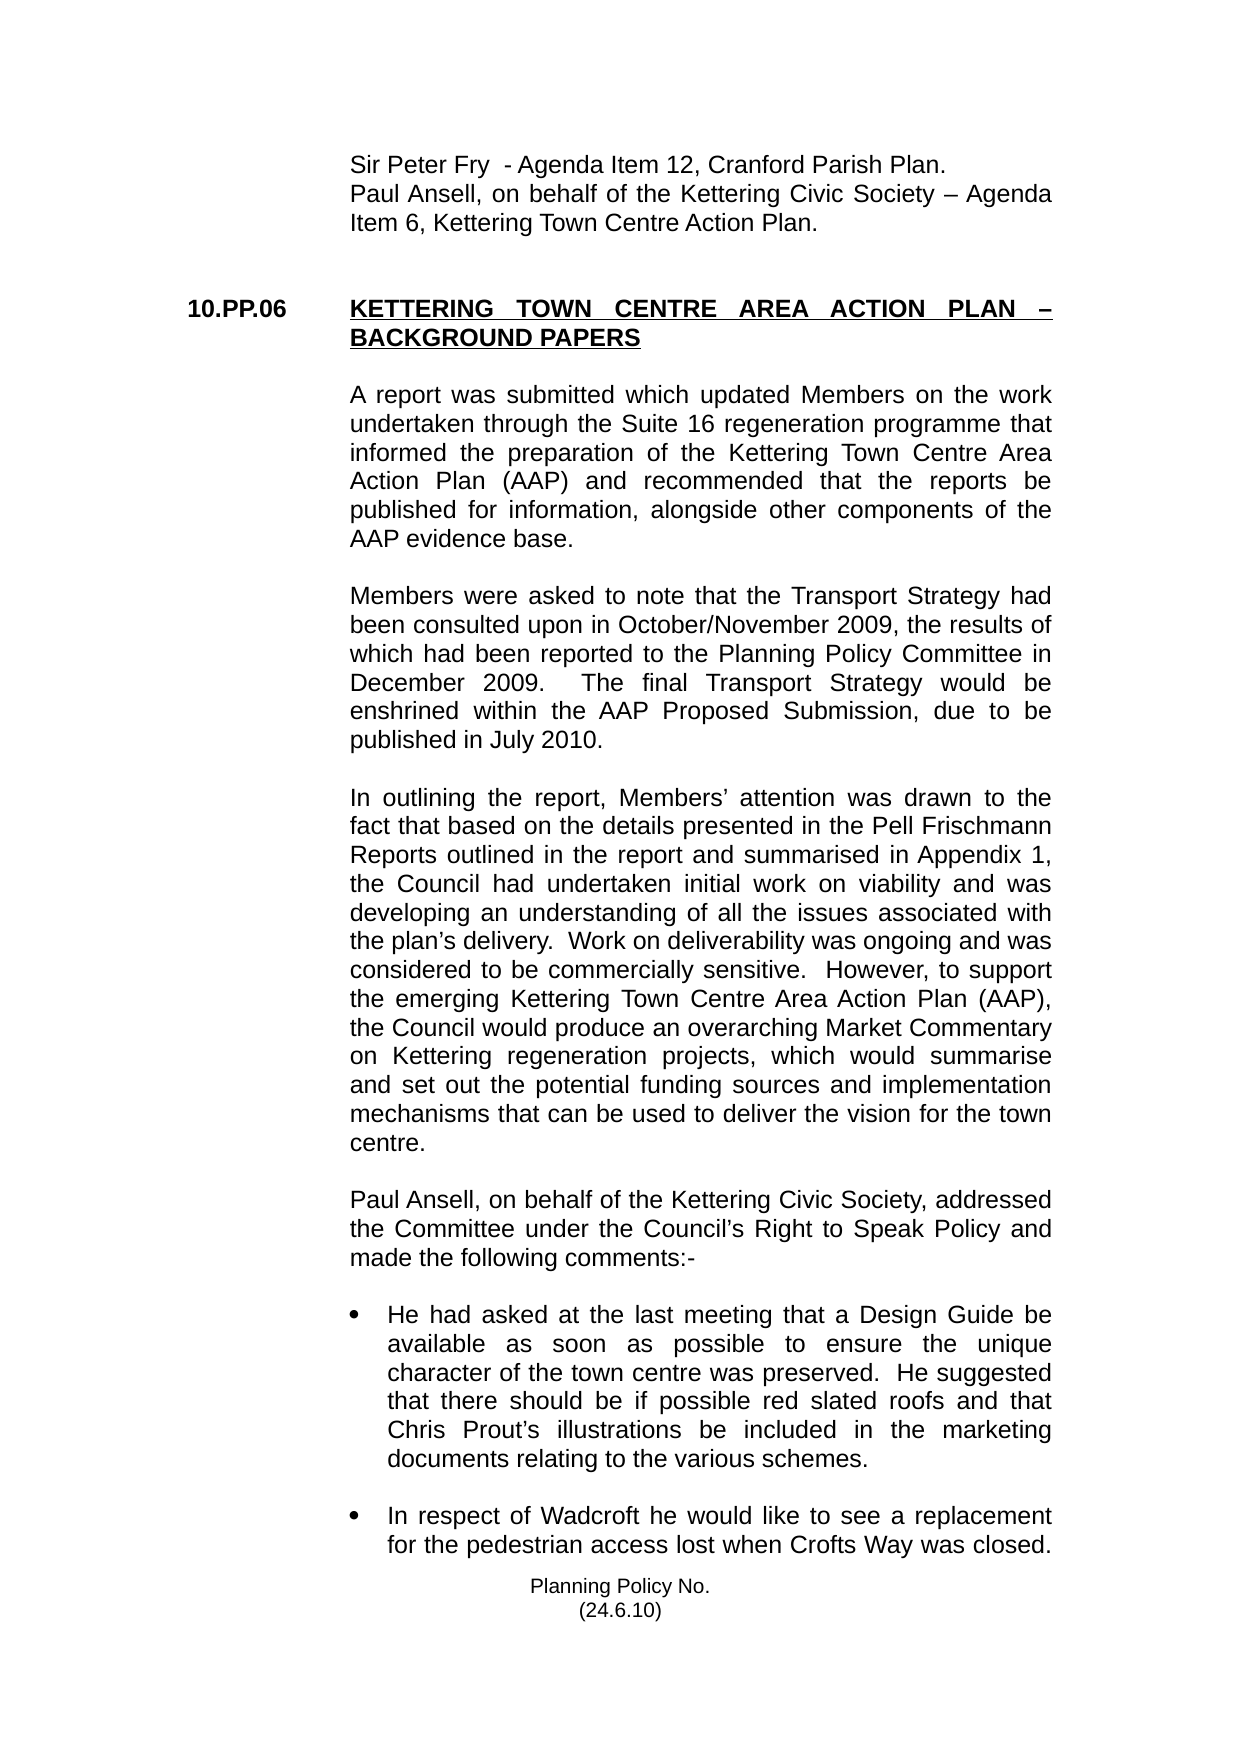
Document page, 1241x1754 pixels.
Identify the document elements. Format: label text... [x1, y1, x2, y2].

text Sir Peter Fry - Agenda Item 12, Parish Plan. [187, 150, 1053, 179]
text Members were asked to note that the Transport Strategy had been consulted upon in October/November 2009, the results of which had been reported to the Planning Policy Committee in December 2009. The final Transport Strategy would be enshrined within the AAP Proposed Submission, due to be published in July 2010. [187, 581, 1053, 754]
text A report was submitted which updated Members on the work undertaken through the Suite 16 regeneration programme that informed the preparation of the Kettering Town Centre Area Action Plan (AAP) and recommended that the reports be published for information, alongside other components of the AAP evidence base. [187, 380, 1053, 552]
text In outlining the report, Members’ attention was drawn to the fact that based on the details presented in the Pell Frischmann Reports outlined in the report and summarised in Appendix 1, the Council had undertaken initial work on viability and was developing an understanding of all the issues associated with the plan’s delivery. Work on deliverability was ongoing and was considered to be commercially sensitive. However, to support the emerging Kettering Town Centre Area Action Plan (AAP), the Council would produce an overarching Market Commentary on regeneration projects, which would summarise and set out the potential funding sources and implementation mechanisms that can be used to deliver the vision for the town centre. [187, 782, 1053, 1156]
list He had asked at the last meeting that a Design Guide be available as soon as possible to ensure the unique character of the town centre was preserved. He suggested that there should be if possible red slated roofs and that Chris Prout’s illustrations be included in the marketing documents relating to the various schemes. [349, 1300, 1053, 1473]
text 10.PP.06 CENTRE AREA ACTION PLAN – BACKGROUND PAPERS [187, 294, 1053, 351]
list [349, 1501, 1053, 1559]
text Paul Ansell, on behalf of the Kettering Civic Society – Agenda Item 6, Kettering Town Centre Action Plan. [187, 179, 1053, 236]
text Paul Ansell, on behalf of the Kettering Civic Society, addressed the Committee under the Council’s Right to Speak Policy and made the following comments:- [187, 1185, 1053, 1271]
